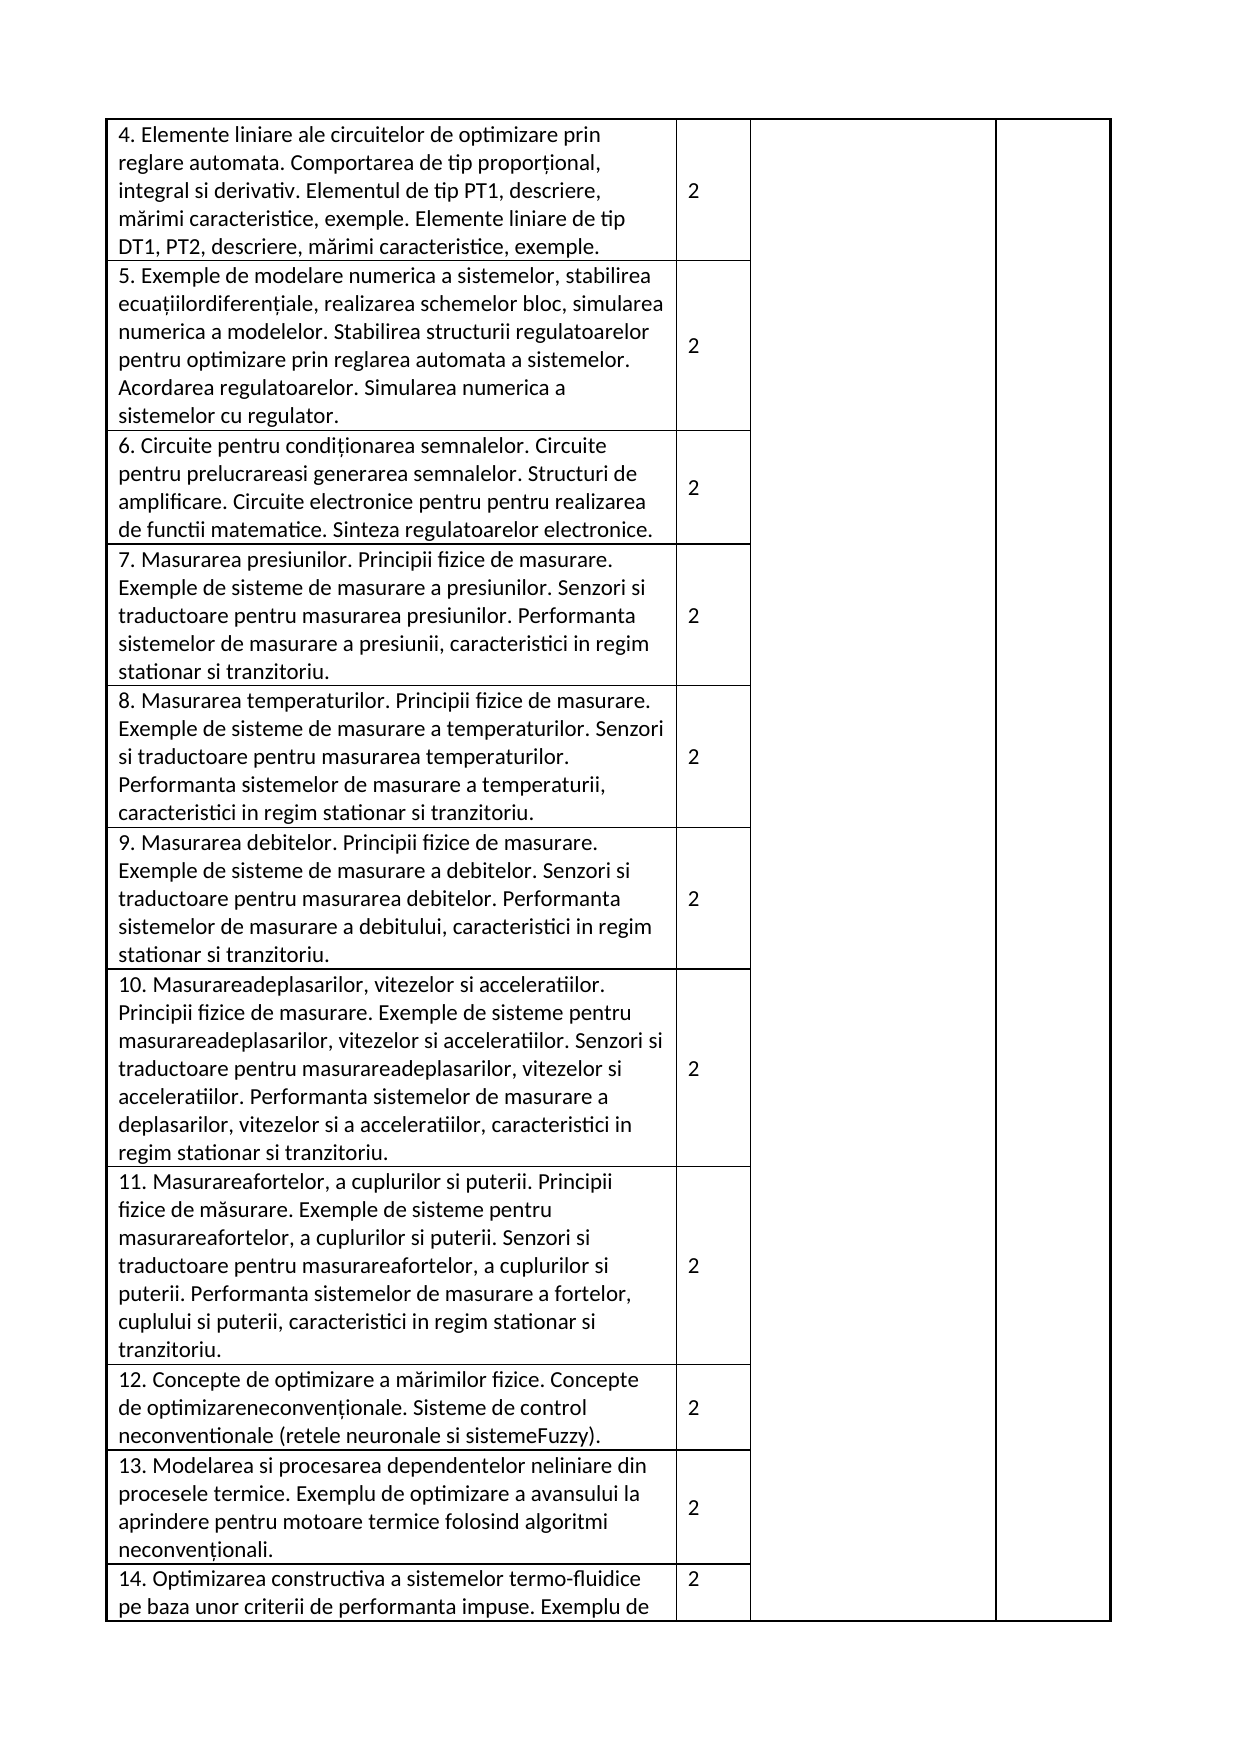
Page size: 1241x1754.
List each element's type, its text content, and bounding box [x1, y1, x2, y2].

table_cell 2 [677, 686, 750, 826]
table_cell 9. Masurarea debitelor. Principii fizice de masurare. Exemple de sisteme de masurare a debitelor. Senzori si traductoare pentru masurarea debitelor. Performanta sistemelor de masurare a debitului, caracteristici in regim stationar si tranzitoriu. [108, 828, 676, 968]
table_cell 2 [677, 545, 750, 685]
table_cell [108, 1565, 676, 1620]
table_cell 12. Concepte de optimizare a mărimilor fizice. Concepte de optimizareneconvenţionale. Sisteme de control neconventionale (retele neuronale si sistemeFuzzy). [108, 1365, 676, 1449]
table_cell 2 [677, 1565, 750, 1620]
table_cell 11. Masurareafortelor, a cuplurilor si puterii. Principii fizice de măsurare. Exemple de sisteme pentru masurareafortelor, a cuplurilor si puterii. Senzori si traductoare pentru masurareafortelor, a cuplurilor si puterii. Performanta sistemelor de masurare a fortelor, cuplului si puterii, caracteristici in regim stationar si tranzitoriu. [108, 1167, 676, 1363]
table_cell 2 [677, 828, 750, 968]
table_cell 2 [677, 1365, 750, 1449]
table_cell 2 [677, 120, 750, 260]
table_cell 4. Elemente liniare ale circuitelor de optimizare prin reglare automata. Comportarea de tip proporţional, integral si derivativ. Elementul de tip PT1, descriere, mărimi caracteristice, exemple. Elemente liniare de tip DT1, PT2, descriere, mărimi caracteristice, exemple. [108, 120, 676, 260]
table_cell 2 [677, 431, 750, 543]
table_cell 2 [677, 1167, 750, 1363]
table_cell 13. Modelarea si procesarea dependentelor neliniare din procesele termice. Exemplu de optimizare a avansului la aprindere pentru motoare termice folosind algoritmi neconvenționali. [108, 1451, 676, 1563]
table_cell 10. Masurareadeplasarilor, vitezelor si acceleratiilor. Principii fizice de masurare. Exemple de sisteme pentru masurareadeplasarilor, vitezelor si acceleratiilor. Senzori si traductoare pentru masurareadeplasarilor, vitezelor si acceleratiilor. Performanta sistemelor de masurare a deplasarilor, vitezelor si a acceleratiilor, caracteristici in regim stationar si tranzitoriu. [108, 970, 676, 1166]
table_cell 5. Exemple de modelare numerica a sistemelor, stabilirea ecuaţiilordiferenţiale, realizarea schemelor bloc, simularea numerica a modelelor. Stabilirea structurii regulatoarelor pentru optimizare prin reglarea automata a sistemelor. Acordarea regulatoarelor. Simularea numerica a sistemelor cu regulator. [108, 261, 676, 429]
table_cell 2 [677, 261, 750, 429]
table_cell 8. Masurarea temperaturilor. Principii fizice de masurare. Exemple de sisteme de masurare a temperaturilor. Senzori si traductoare pentru masurarea temperaturilor. Performanta sistemelor de masurare a temperaturii, caracteristici in regim stationar si tranzitoriu. [108, 686, 676, 826]
table_cell 6. Circuite pentru condiționarea semnalelor. Circuite pentru prelucrareasi generarea semnalelor. Structuri de amplificare. Circuite electronice pentru pentru realizarea de functii matematice. Sinteza regulatoarelor electronice. [108, 431, 676, 543]
table_cell 2 [677, 1451, 750, 1563]
table_cell 2 [677, 970, 750, 1166]
table_cell 7. Masurarea presiunilor. Principii fizice de masurare. Exemple de sisteme de masurare a presiunilor. Senzori si traductoare pentru masurarea presiunilor. Performanta sistemelor de masurare a presiunii, caracteristici in regim stationar si tranzitoriu. [108, 545, 676, 685]
